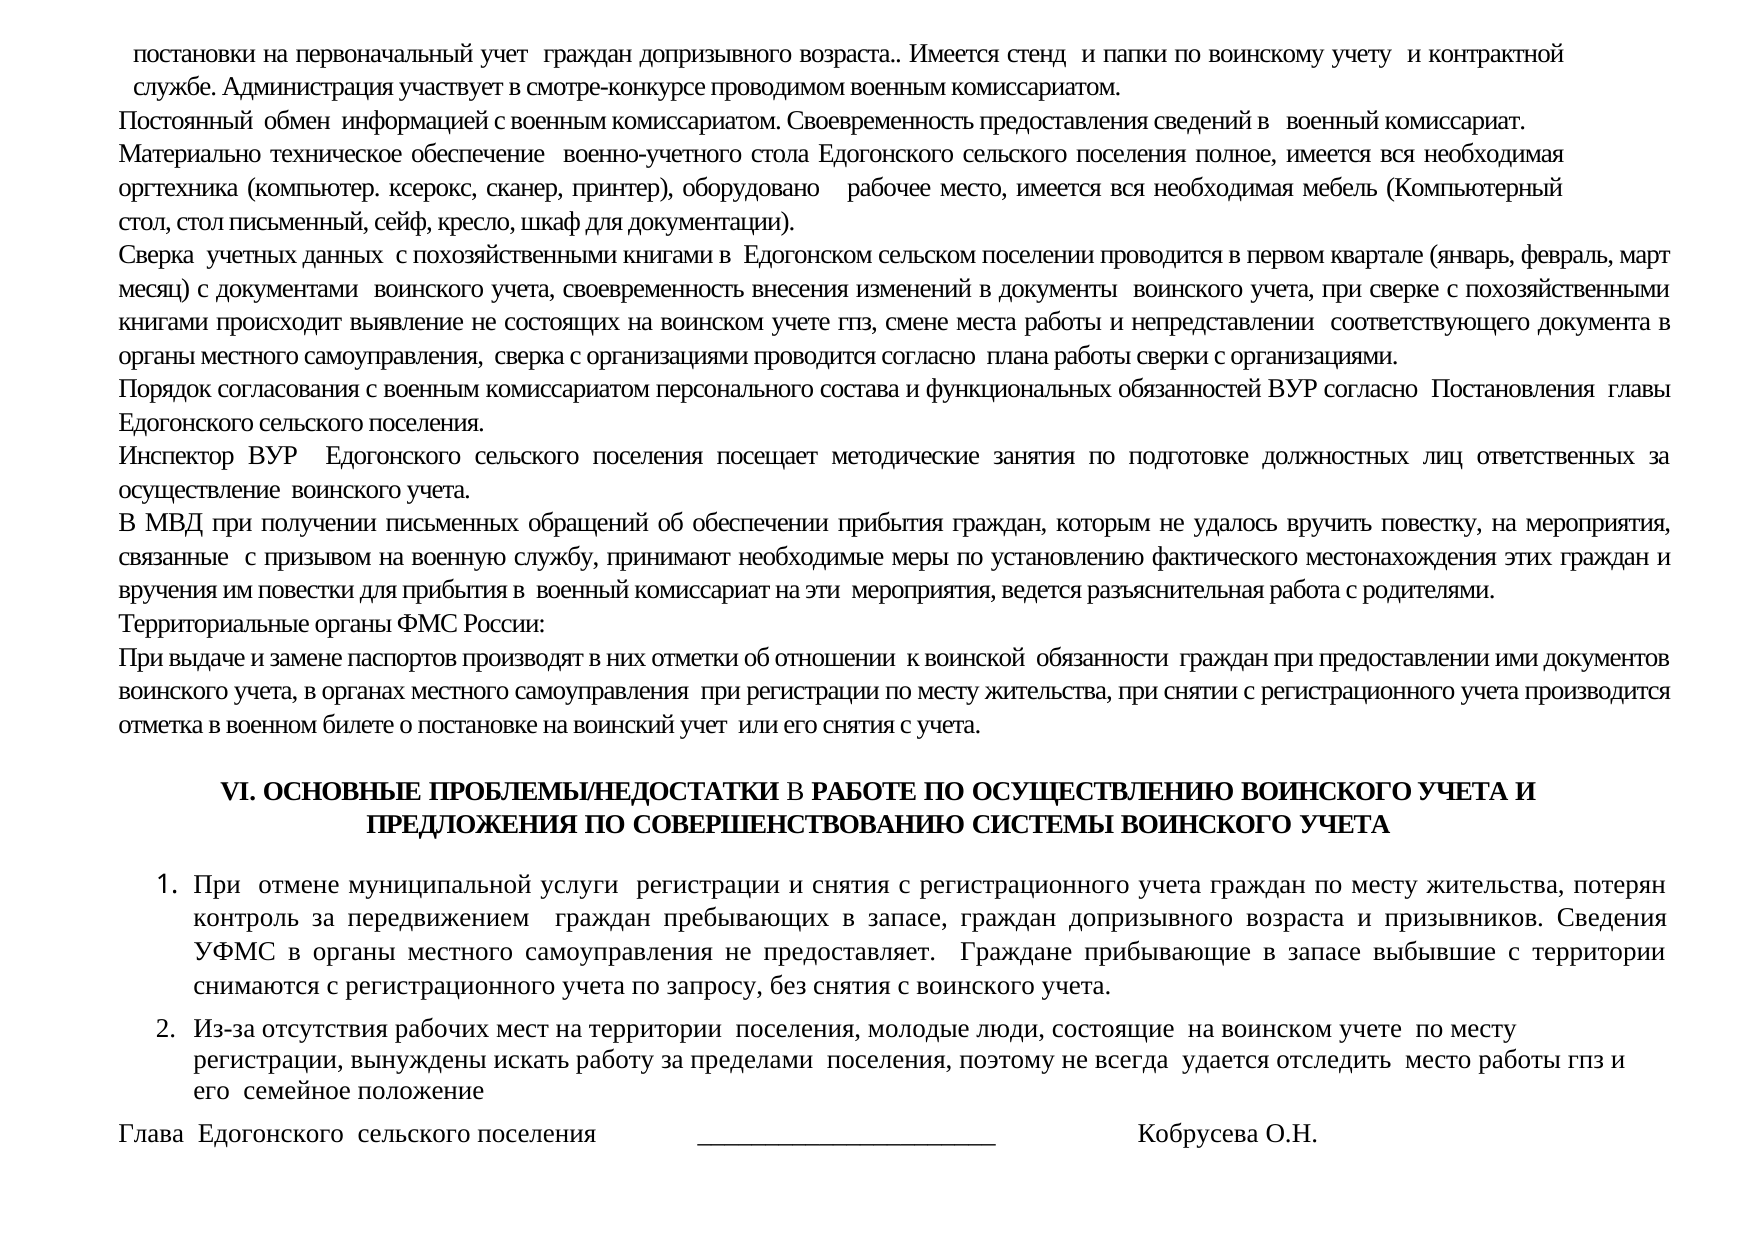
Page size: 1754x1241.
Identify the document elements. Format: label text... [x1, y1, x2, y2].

text Постоянный обмен информацией с военным комиссариатом. Своевременность предоставления сведений в военный комиссариат. [118, 102, 1564, 136]
text VI. ОСНОВНЫЕ ПРОБЛЕМЫ/НЕДОСТАТКИ В РАБОТЕ ПО ОСУЩЕСТВЛЕНИЮ ВОИНСКОГО УЧЕТА И ПРЕДЛОЖЕНИЯ ПО СОВЕРШЕНСТВОВАНИЮ СИСТЕМЫ ВОИНСКОГО УЧЕТА [193, 773, 1564, 840]
text При выдаче и замене паспортов производят в них отметки об отношении к воинской обязанности граждан при предоставлении ими документов воинского учета, в органах местного самоуправления при регистрации по месту жительства, при снятии с регистрационного учета производится отметка в военном билете о постановке на воинский учет или его снятия с учета. [118, 639, 1672, 740]
text Порядок согласования с военным комиссариатом персонального состава и функциональных обязанностей ВУР согласно Постановления главы Едогонского сельского поселения. [118, 371, 1672, 438]
text Сверка учетных данных с похозяйственными книгами в Едогонском сельском поселении проводится в первом квартале (январь, февраль, март месяц) с документами воинского учета, своевременность внесения изменений в документы воинского учета, при сверке с похозяйственными книгами происходит выявление не состоящих на воинском учете гпз, смене места работы и непредставлении соответствующего документа в органы местного самоуправления, сверка с организациями проводится согласно плана работы сверки с организациями. [118, 237, 1672, 371]
list При отмене муниципальной услуги регистрации и снятия с регистрационного учета граждан по месту жительства, потерян контроль за передвижением граждан пребывающих в запасе, граждан допризывного возраста и призывников. Сведения УФМС в органы местного самоуправления не предоставляет. Граждане прибывающие в запасе выбывшие с территории снимаются с регистрационного учета по запросу, без снятия с воинского учета. [156, 866, 1668, 1001]
text Глава Едогонского сельского поселения ______________________ Кобрусева О.Н. [118, 1117, 1668, 1148]
text Территориальные органы ФМС России: [118, 606, 1672, 639]
text Инспектор ВУР Едогонского сельского поселения посещает методические занятия по подготовке должностных лиц ответственных за осуществление воинского учета. [118, 438, 1672, 505]
text Материально техническое обеспечение военно-учетного стола Едогонского сельского поселения полное, имеется вся необходимая оргтехника (компьютер. ксерокс, сканер, принтер), оборудовано рабочее место, имеется вся необходимая мебель (Компьютерный стол, стол письменный, сейф, кресло, шкаф для документации). [118, 136, 1564, 237]
list Из-за отсутствия рабочих мест на территории поселения, молодые люди, состоящие на воинском учете по месту регистрации, вынуждены искать работу за пределами поселения, поэтому не всегда удается отследить место работы гпз и его семейное положение [156, 1012, 1668, 1106]
text В МВД при получении письменных обращений об обеспечении прибытия граждан, которым не удалось вручить повестку, на мероприятия, связанные с призывом на военную службу, принимают необходимые меры по установлению фактического местонахождения этих граждан и вручения им повестки для прибытия в военный комиссариат на эти мероприятия, ведется разъяснительная работа с родителями. [118, 505, 1672, 606]
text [133, 35, 1564, 102]
